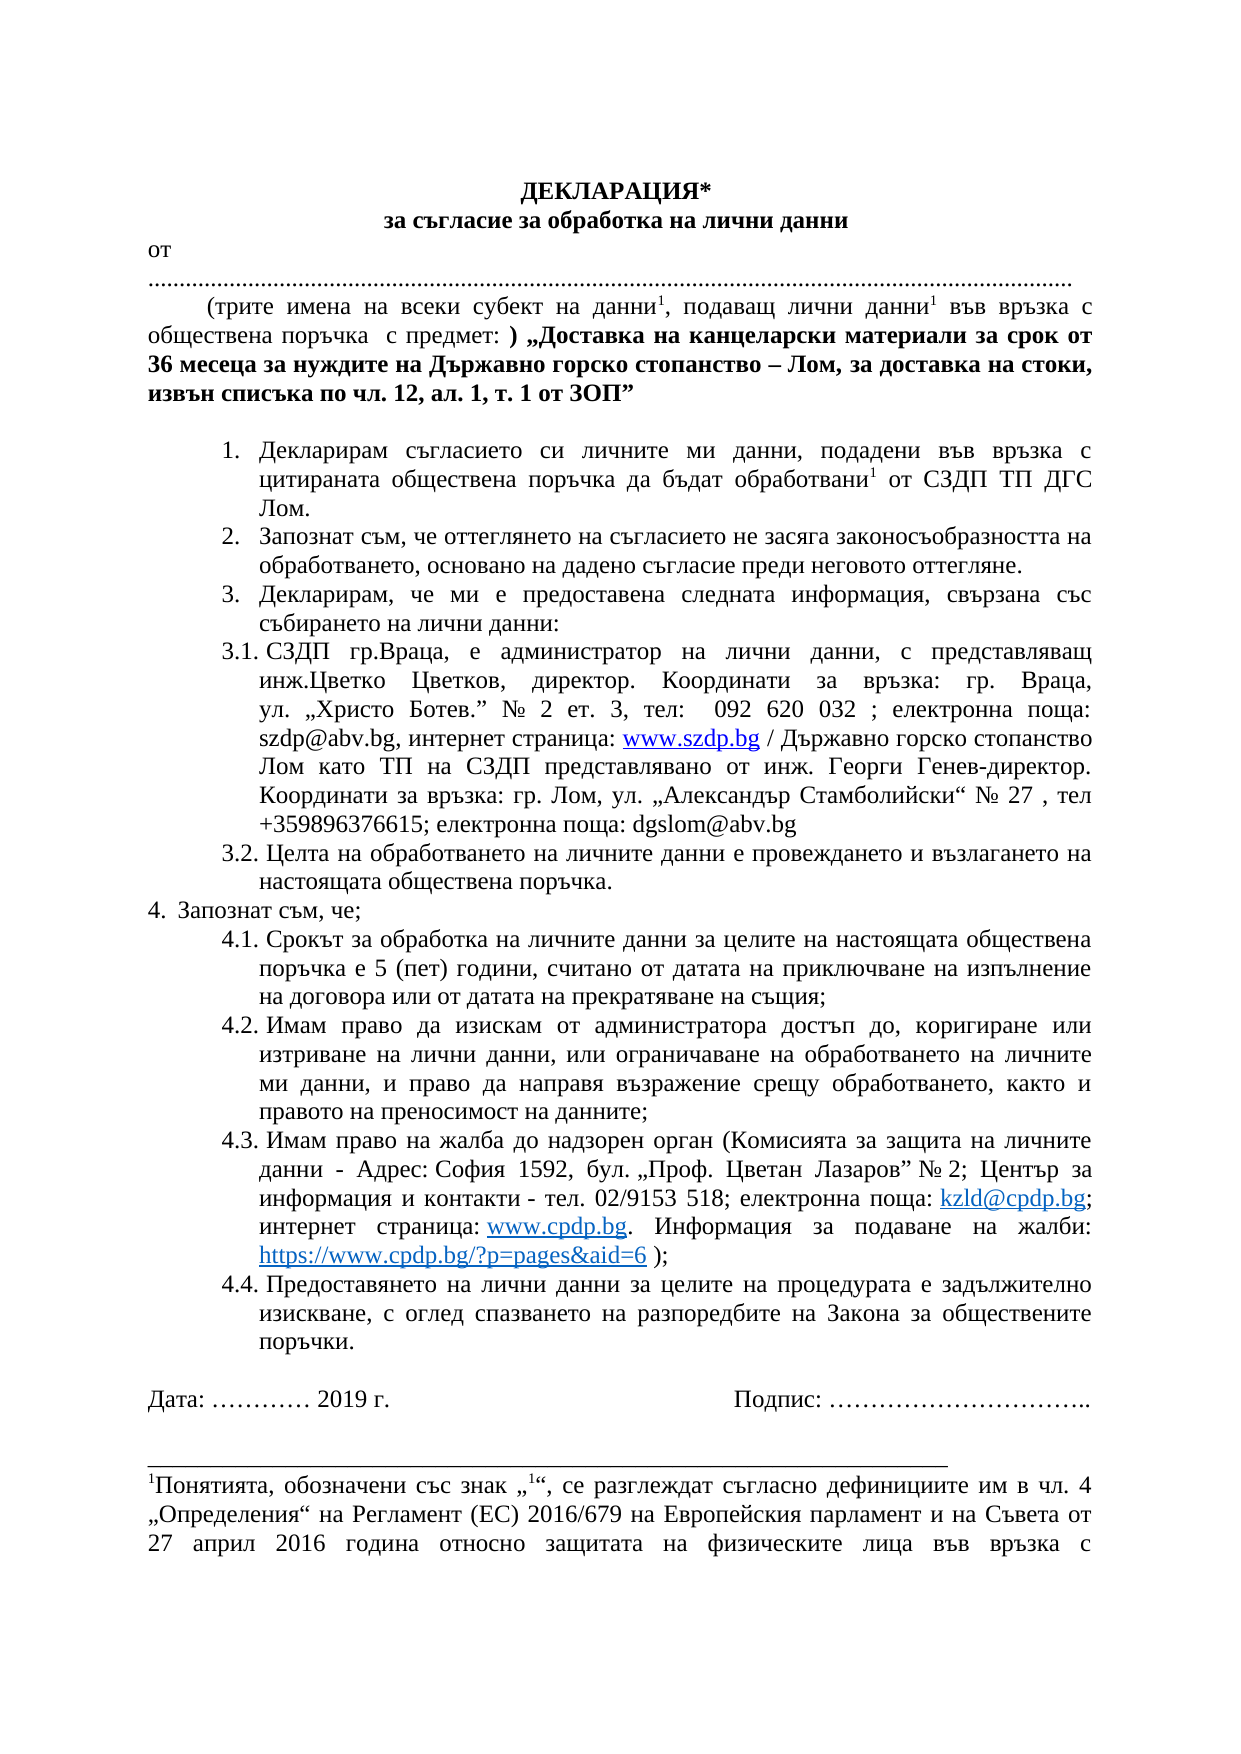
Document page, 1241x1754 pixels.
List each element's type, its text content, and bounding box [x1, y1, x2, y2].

list Запознат съм, че; [148, 895, 1093, 924]
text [148, 1470, 1093, 1556]
list Имам право на жалба до надзорен орган (Комисията за защита на личните данни - Адрес: София 1592, бул. „Проф. Цветан Лазаров” № 2; Център за информация и контакти - тел. 02/9153 518; електронна поща: kzld@cpdp.bg; интернет страница: www.cpdp.bg. Информация за подаване на жалби: https://www.cpdp.bg/?p=pages&aid=6 ); [221, 1125, 1093, 1269]
text Дата: ………… 2019 г. Подпис: ………………………….. [148, 1384, 1093, 1413]
text .................................................................................................................................................... [148, 263, 1093, 291]
list Декларирам, че ми е предоставена следната информация, свързана със събирането на лични данни: [221, 579, 1093, 636]
list Имам право да изискам от администратора достъп до, коригиране или изтриване на лични данни, или ограничаване на обработването на личните ми данни, и право да направя възражение срещу обработването, както и правото на преносимост на данните; [221, 1010, 1093, 1125]
list СЗДП гр.Враца, е администратор на лични данни, с представляващ инж.Цветко Цветков, директор. Координати за връзка: гр. Враца, ул. „Христо Ботев.” № 2 ет. 3, тел: 092 620 032 ; електронна поща: szdp@abv.bg, интернет страница: www.szdp.bg / Държавно горско стопанство Лом като ТП на СЗДП представлявано от инж. Георги Генев-директор. Координати за връзка: гр. Лом, ул. „Александър Стамболийски“ № 27 , тел +359896376615; електронна поща: dgslom@abv.bg [221, 636, 1093, 838]
text ________________________________________________________________ [148, 1441, 1093, 1470]
text за съгласие за обработка на лични данни [148, 205, 1084, 234]
list Целта на обработването на личните данни е провеждането и възлагането на настоящата обществена поръчка. [221, 838, 1093, 895]
list Срокът за обработка на личните данни за целите на настоящата обществена поръчка е 5 (пет) години, считано от датата на приключване на изпълнение на договора или от датата на прекратяване на същия; [221, 924, 1093, 1010]
list Запознат съм, че оттеглянето на съгласието не засяга законосъобразността на обработването, основано на дадено съгласие преди неговото оттегляне. [221, 521, 1093, 579]
text от [148, 234, 1093, 263]
text ДЕКЛАРАЦИЯ* [148, 176, 1084, 205]
list Декларирам съгласието си личните ми данни, подадени във връзка с цитираната обществена поръчка да бъдат обработвани1 от СЗДП ТП ДГС Лом. [221, 435, 1093, 521]
list Предоставянето на лични данни за целите на процедурата е задължително изискване, с оглед спазването на разпоредбите на Закона за обществените поръчки. [221, 1269, 1093, 1355]
text (трите имена на всеки субект на данни1, подаващ лични данни1 във връзка с обществена поръчка с предмет: ) „Доставка на канцеларски материали за срок от 36 месеца за нуждите на Държавно горско стопанство – Лом, за доставка на стоки, извън списъка по чл. 12, ал. 1, т. 1 от ЗОП” [148, 291, 1093, 406]
